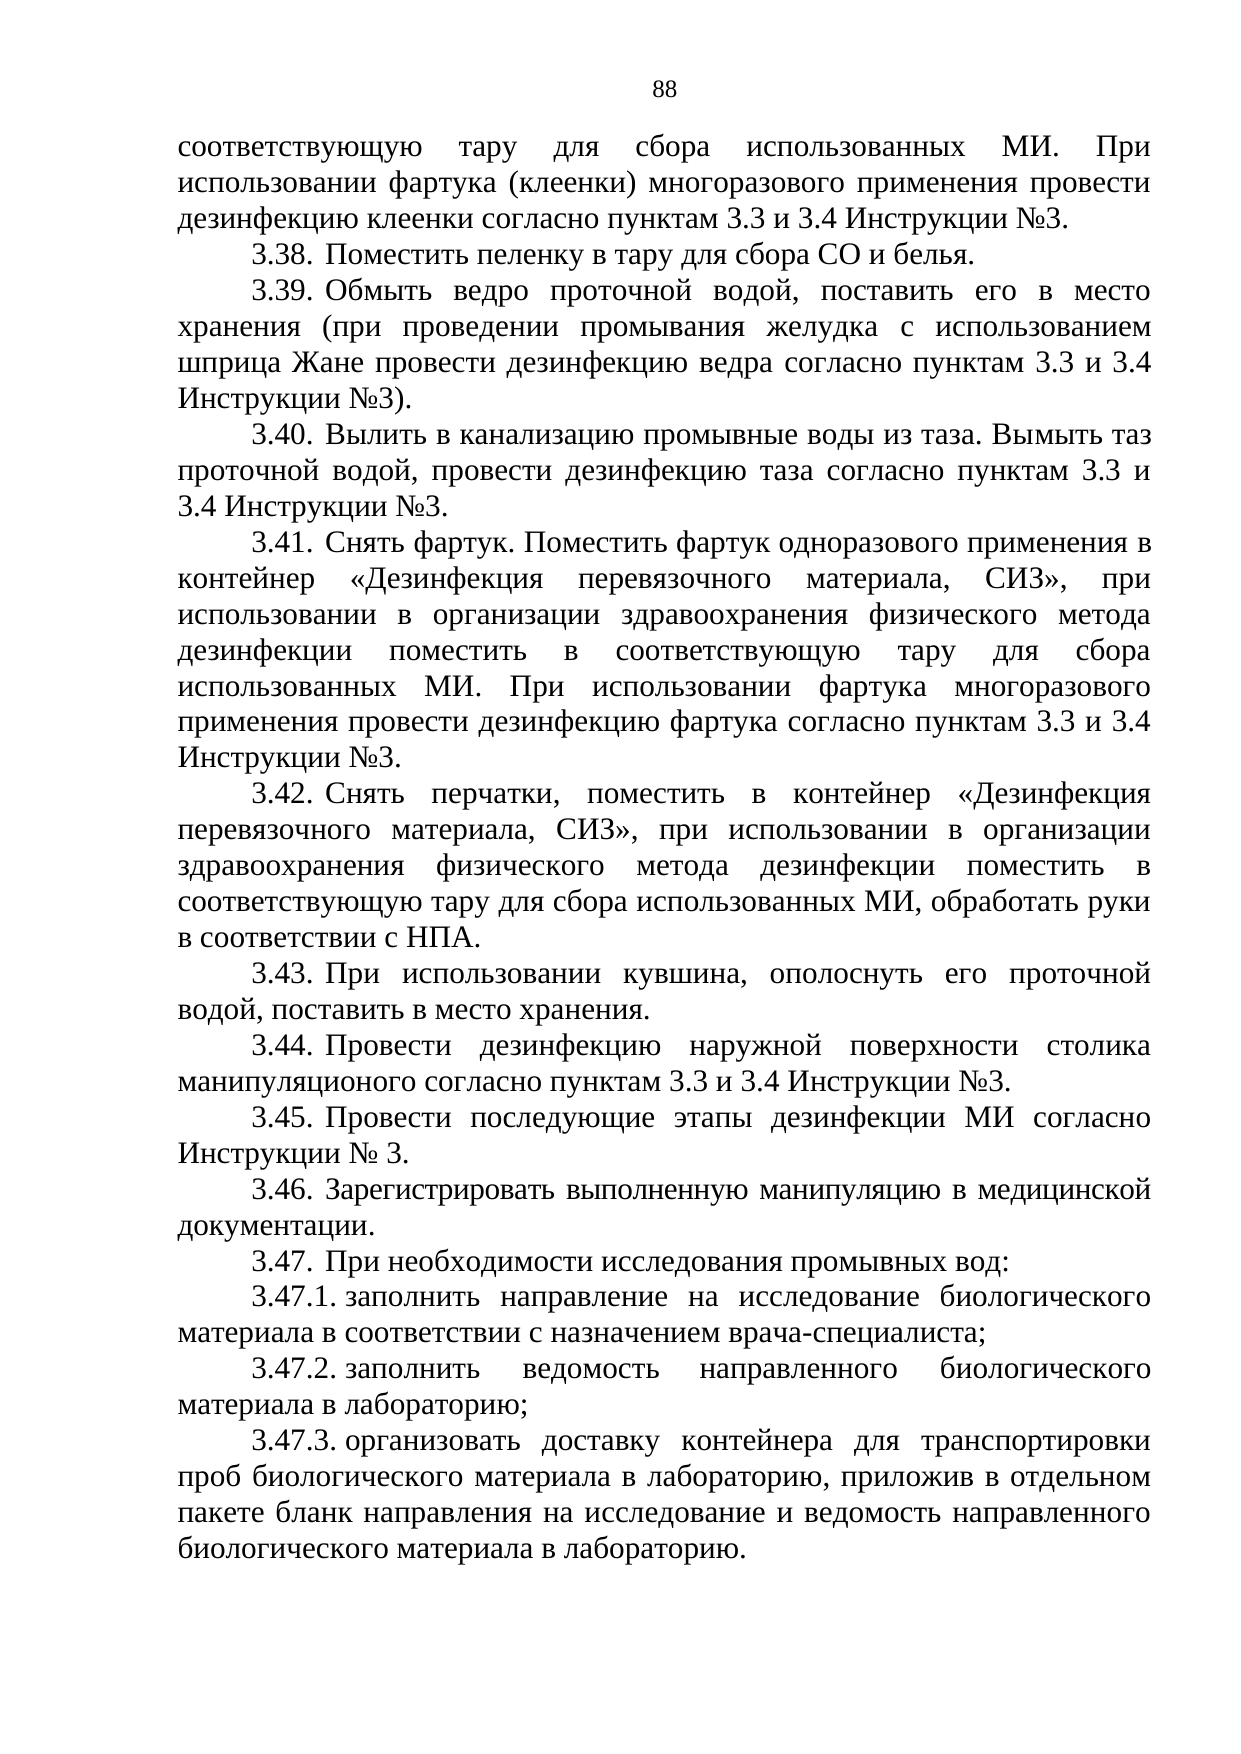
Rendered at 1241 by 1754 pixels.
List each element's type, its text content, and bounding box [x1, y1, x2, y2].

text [177, 128, 1152, 236]
text 3.38. Поместить пеленку в тару для сбора СО и белья. [177, 236, 1152, 271]
text 3.44. Провести дезинфекцию наружной поверхности столика манипуляционого согласно пунктам 3.3 и 3.4 Инструкции №3. [177, 1026, 1152, 1098]
text 3.46. Зарегистрировать выполненную манипуляцию в медицинской документации. [177, 1170, 1152, 1242]
text 3.47. При необходимости исследования промывных вод: [177, 1242, 1152, 1278]
text 3.47.2. заполнить ведомость направленного биологического материала в лабораторию; [177, 1349, 1152, 1421]
text 3.42. Снять перчатки, поместить в контейнер «Дезинфекция перевязочного материала, СИЗ», при использовании в организации здравоохранения физического метода дезинфекции поместить в соответствующую тару для сбора использованных МИ, обработать руки в соответствии с НПА. [177, 774, 1152, 954]
text 3.40. Вылить в канализацию промывные воды из таза. Вымыть таз проточной водой, провести дезинфекцию таза согласно пунктам 3.3 и 3.4 Инструкции №3. [177, 415, 1152, 523]
text 3.39. Обмыть ведро проточной водой, поставить его в место хранения (при проведении промывания желудка с использованием шприца Жане провести дезинфекцию ведра согласно пунктам 3.3 и 3.4 Инструкции №3). [177, 271, 1152, 415]
text 3.45. Провести последующие этапы дезинфекции МИ согласно Инструкции № 3. [177, 1098, 1152, 1170]
text 3.47.3. организовать доставку контейнера для транспортировки проб биологического материала в лабораторию, приложив в отдельном пакете бланк направления на исследование и ведомость направленного биологического материала в лабораторию. [177, 1421, 1152, 1565]
text 3.43. При использовании кувшина, ополоснуть его проточной водой, поставить в место хранения. [177, 954, 1152, 1026]
text 3.47.1. заполнить направление на исследование биологического материала в соответствии с назначением врача-специалиста; [177, 1278, 1152, 1349]
text 3.41. Снять фартук. Поместить фартук одноразового применения в контейнер «Дезинфекция перевязочного материала, СИЗ», при использовании в организации здравоохранения физического метода дезинфекции поместить в соответствующую тару для сбора использованных МИ. При использовании фартука многоразового применения провести дезинфекцию фартука согласно пунктам 3.3 и 3.4 Инструкции №3. [177, 523, 1152, 774]
